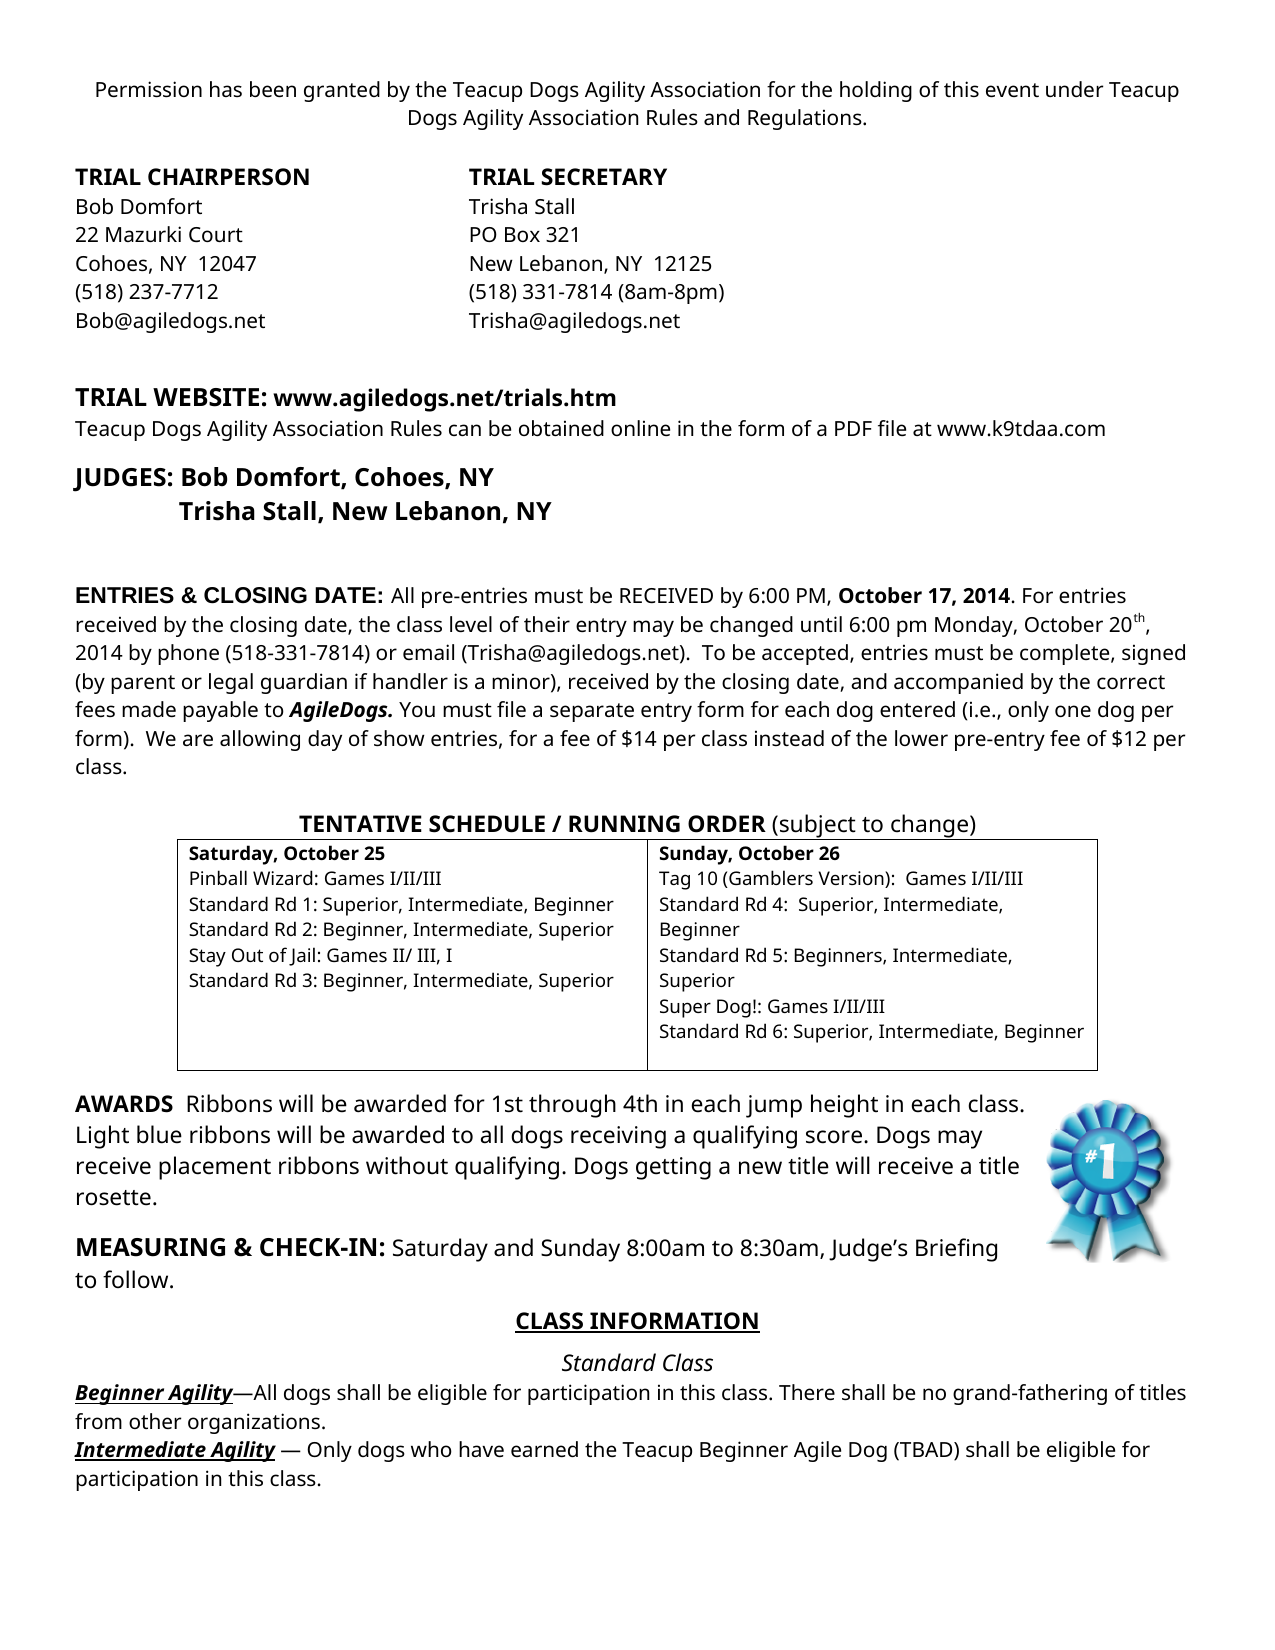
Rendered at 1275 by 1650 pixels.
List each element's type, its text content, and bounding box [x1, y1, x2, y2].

table_header Sunday, October 26 Tag 10 (Gamblers Version): Games I/II/III Standard Rd 4: Superior, Intermediate, Beginner Standard Rd 5: Beginners, Intermediate, Superior Super Dog!: Games I/II/III Standard Rd 6: Superior, Intermediate, Beginner [648, 840, 1097, 1069]
picture [1037, 1096, 1179, 1262]
subtitle Standard Class [75, 1347, 1200, 1378]
text Teacup Dogs Agility Association Rules can be obtained online in the form of a PDF file at www.k9tdaa.com [75, 414, 1200, 442]
text Beginner Agility—All dogs shall be eligible for participation in this class. There shall be no grand-fathering of titles from other organizations. [75, 1378, 1200, 1435]
text MEASURING & CHECK-IN: Saturday and Sunday 8:00am to 8:30am, Judge’s Briefing to follow. [75, 1229, 1200, 1295]
text Permission has been granted by the Teacup Dogs Agility Association for the holding of this event under Teacup Dogs Agility Association Rules and Regulations. [75, 75, 1200, 132]
text ENTRIES & CLOSING DATE: All pre-entries must be RECEIVED by 6:00 PM, October 17, 2014. For entries received by the closing date, the class level of their entry may be changed until 6:00 pm Monday, October 20th, 2014 by phone (518-331-7814) or email (Trisha@agiledogs.net). To be accepted, entries must be complete, signed (by parent or legal guardian if handler is a minor), received by the closing date, and accompanied by the correct fees made payable to AgileDogs. You must file a separate entry form for each dog entered (i.e., only one dog per form). We are allowing day of show entries, for a fee of $14 per class instead of the lower pre-entry fee of $12 per class. [75, 581, 1200, 781]
text , New [75, 249, 1200, 277]
text TENTATIVE SCHEDULE / RUNNING ORDER (subject to change) [75, 808, 1200, 839]
text TRIAL CHAIRPERSON TRIAL SECRETARY [75, 161, 1200, 192]
text TRIAL WEBSITE: www.agiledogs.net/trials.htm [75, 379, 1200, 414]
text JUDGES: Bob Domfort, Cohoes, NY [75, 459, 1200, 493]
text Intermediate Agility — Only dogs who have earned the Teacup Beginner Agile Dog (TBAD) shall be eligible for participation in this class. [75, 1435, 1200, 1492]
text (518) 237-7712 (518) 331-7814 (8am-8pm) [75, 277, 1200, 306]
subtitle CLASS INFORMATION [75, 1304, 1200, 1336]
text AWARDS Ribbons will be awarded for 1st through 4th in each jump height in each class. Light blue ribbons will be awarded to all dogs receiving a qualifying score. Dogs may receive placement ribbons without qualifying. Dogs getting a new title will receive a title rosette. [75, 1087, 1200, 1212]
text Trisha Stall, New Lebanon, NY [75, 493, 1200, 527]
text Trisha Stall [75, 192, 1200, 220]
text Bob@agiledogs.net Trisha@agiledogs.net [75, 306, 1200, 334]
table_header Saturday, October 25 Pinball Wizard: Games I/II/III Standard Rd 1: Superior, Intermediate, Beginner Standard Rd 2: Beginner, Intermediate, Superior Stay Out of Jail: Games II/ III, I Standard Rd 3: Beginner, Intermediate, Superior [178, 840, 647, 1069]
